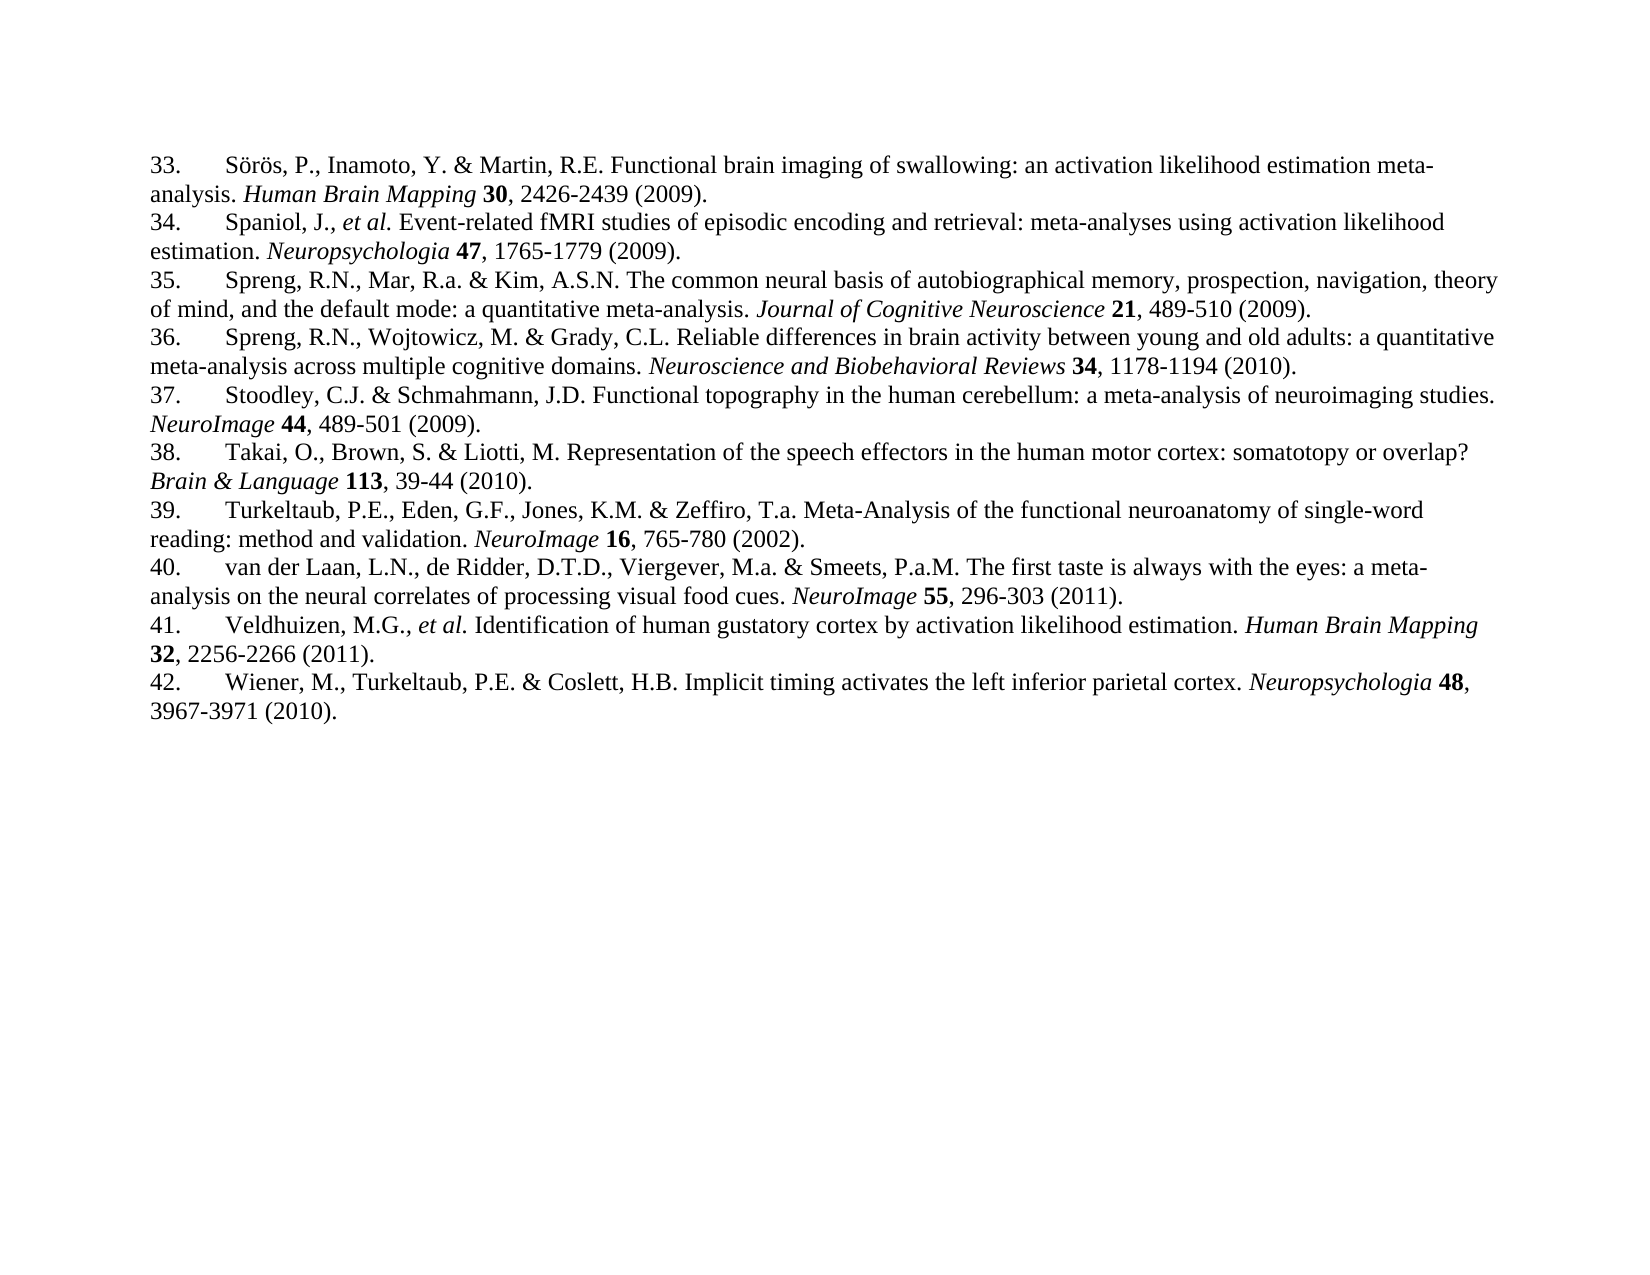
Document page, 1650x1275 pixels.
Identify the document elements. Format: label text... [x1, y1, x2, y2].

text 38. Takai, O., Brown, S. & Liotti, M. Representation of the speech effectors in the human motor cortex: somatotopy or overlap? Brain & Language 113, 39-44 (2010). [150, 437, 1500, 495]
text 34. Spaniol, J., et al. Event-related fMRI studies of episodic encoding and retrieval: meta-analyses using activation likelihood estimation. Neuropsychologia 47, 1765-1779 (2009). [150, 207, 1500, 265]
text 42. Wiener, M., Turkeltaub, P.E. & Coslett, H.B. Implicit timing activates the left inferior parietal cortex. Neuropsychologia 48, 3967-3971 (2010). [150, 667, 1500, 725]
text 33. Sörös, P., Inamoto, Y. & Martin, R.E. Functional brain imaging of swallowing: an activation likelihood estimation meta-analysis. Human Brain Mapping 30, 2426-2439 (2009). [150, 150, 1500, 207]
text 41. Veldhuizen, M.G., et al. Identification of human gustatory cortex by activation likelihood estimation. Human Brain Mapping 32, 2256-2266 (2011). [150, 610, 1500, 667]
text 36. Spreng, R.N., Wojtowicz, M. & Grady, C.L. Reliable differences in brain activity between young and old adults: a quantitative meta-analysis across multiple cognitive domains. Neuroscience and Biobehavioral Reviews 34, 1178-1194 (2010). [150, 322, 1500, 380]
text 37. Stoodley, C.J. & Schmahmann, J.D. Functional topography in the human cerebellum: a meta-analysis of neuroimaging studies. NeuroImage 44, 489-501 (2009). [150, 380, 1500, 437]
text 40. van der Laan, L.N., de Ridder, D.T.D., Viergever, M.a. & Smeets, P.a.M. The first taste is always with the eyes: a meta-analysis on the neural correlates of processing visual food cues. NeuroImage 55, 296-303 (2011). [150, 552, 1500, 610]
text 39. Turkeltaub, P.E., Eden, G.F., Jones, K.M. & Zeffiro, T.a. Meta-Analysis of the functional neuroanatomy of single-word reading: method and validation. NeuroImage 16, 765-780 (2002). [150, 495, 1500, 552]
text 35. Spreng, R.N., Mar, R.a. & Kim, A.S.N. The common neural basis of autobiographical memory, prospection, navigation, theory of mind, and the default mode: a quantitative meta-analysis. Journal of Cognitive Neuroscience 21, 489-510 (2009). [150, 265, 1500, 322]
